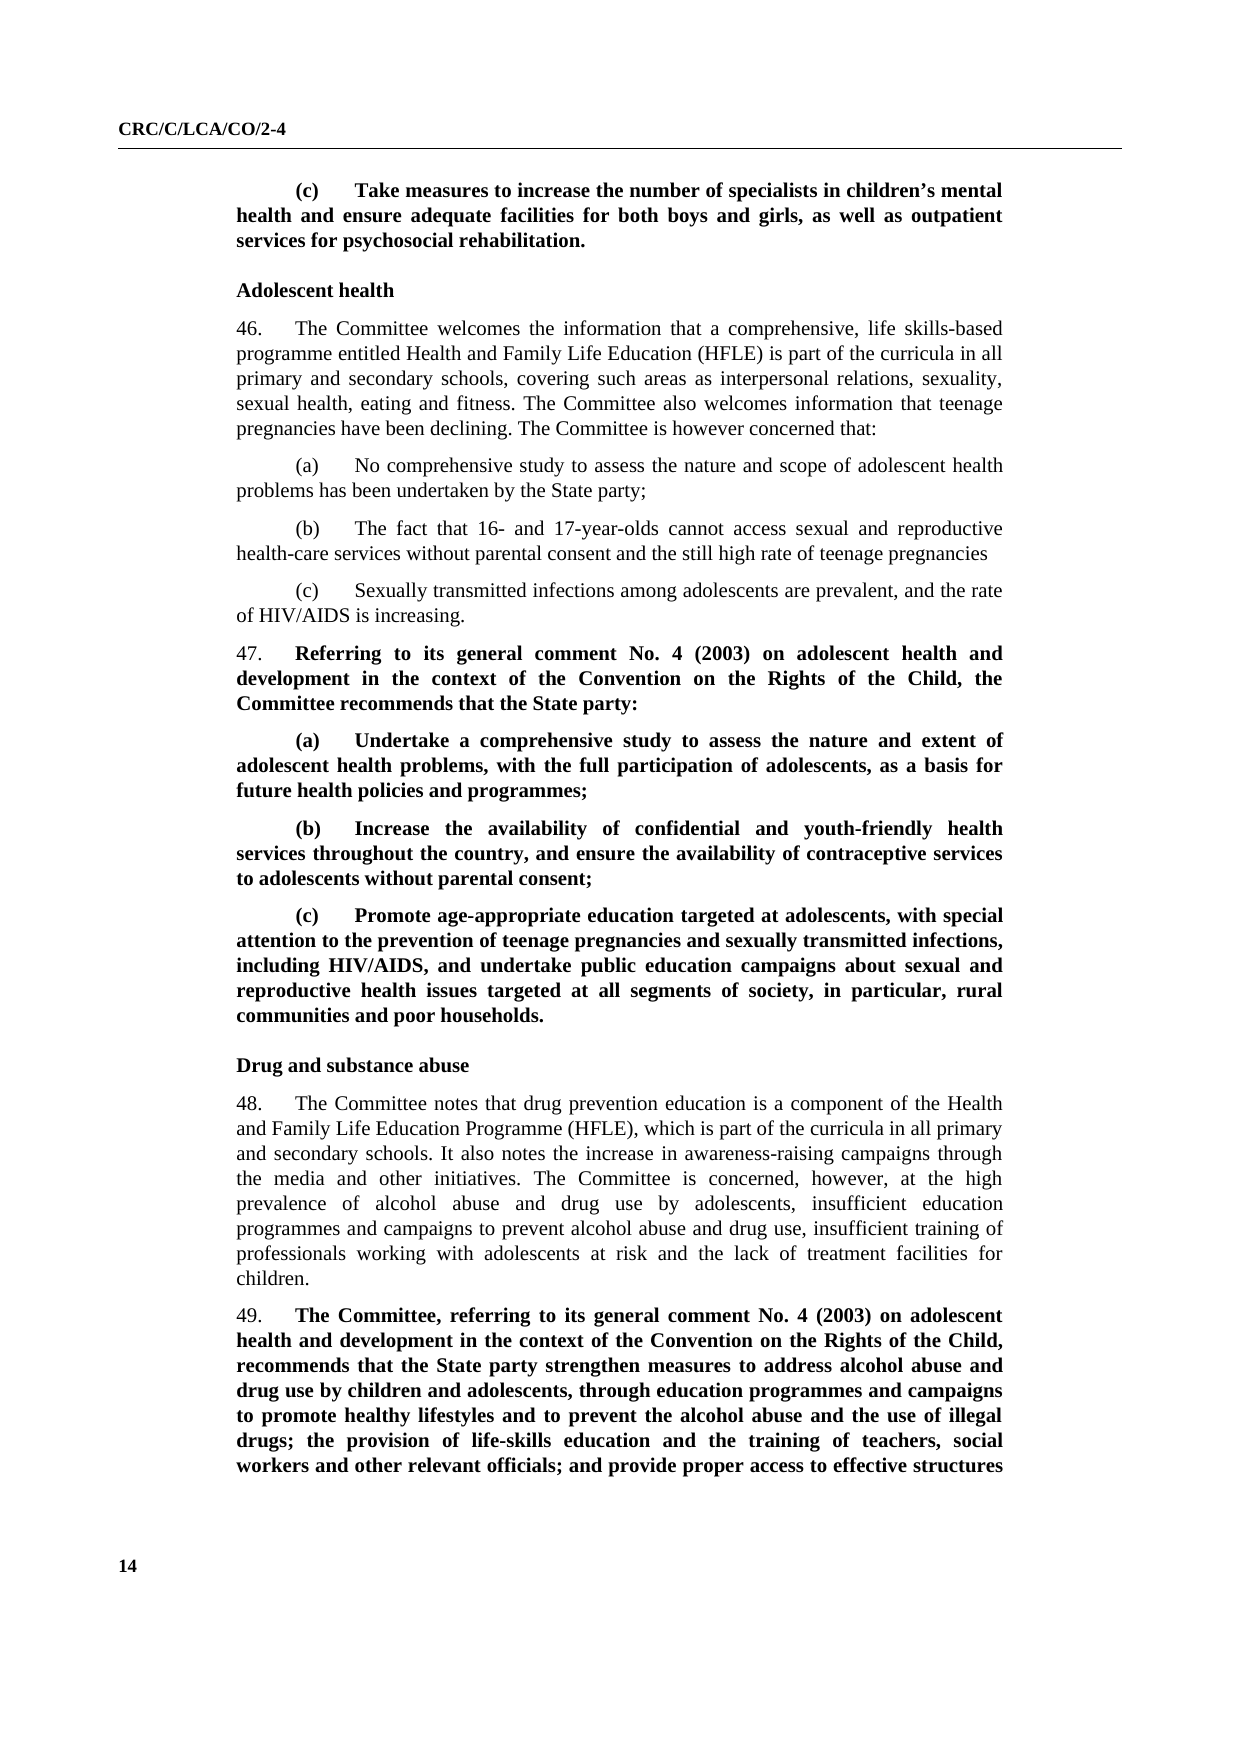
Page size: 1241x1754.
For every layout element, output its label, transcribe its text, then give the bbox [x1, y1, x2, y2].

list Referring to its general comment No. 4 (2003) on adolescent health and development in the context of the Convention on the Rights of the Child, the Committee recommends that the State party: [236, 640, 1004, 715]
text (c) Take measures to increase the number of specialists in children’s mental health and ensure adequate facilities for both boys and girls, as well as outpatient services for psychosocial rehabilitation. [236, 177, 1004, 252]
list The Committee welcomes the information that a comprehensive, life skills-based programme entitled Health and Family Life Education (HFLE) is part of the curricula in all primary and secondary schools, covering such areas as interpersonal relations, sexuality, sexual health, eating and fitness. The Committee also welcomes information that teenage pregnancies have been declining. The Committee is however concerned that: [236, 315, 1004, 440]
text (b) The fact that 16- and 17-year-olds cannot access sexual and reproductive health-care services without parental consent and the still high rate of teenage pregnancies [236, 515, 1004, 565]
text (b) Increase the availability of confidential and youth-friendly health services throughout the country, and ensure the availability of contraceptive services to adolescents without parental consent; [236, 815, 1004, 890]
text (c) Promote age-appropriate education targeted at adolescents, with special attention to the prevention of teenage pregnancies and sexually transmitted infections, including HIV/AIDS, and undertake public education campaigns about sexual and reproductive health issues targeted at all segments of society, in particular, rural communities and poor households. [236, 902, 1004, 1027]
list The Committee notes that drug prevention education is a component of the Health and Family Life Education Programme (HFLE), which is part of the curricula in all primary and secondary schools. It also notes the increase in awareness-raising campaigns through the media and other initiatives. The Committee is concerned, however, at the high prevalence of alcohol abuse and drug use by adolescents, insufficient education programmes and campaigns to prevent alcohol abuse and drug use, insufficient training of professionals working with adolescents at risk and the lack of treatment facilities for children. [236, 1090, 1004, 1290]
text Drug and substance abuse [118, 1052, 1004, 1077]
text (c) Sexually transmitted infections among adolescents are prevalent, and the rate of HIV/AIDS is increasing. [236, 577, 1004, 627]
text Adolescent health [118, 277, 1004, 302]
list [236, 1302, 1004, 1477]
text (a) Undertake a comprehensive study to assess the nature and extent of adolescent health problems, with the full participation of adolescents, as a basis for future health policies and programmes; [236, 727, 1004, 802]
text (a) No comprehensive study to assess the nature and scope of adolescent health problems has been undertaken by the State party; [236, 452, 1004, 502]
